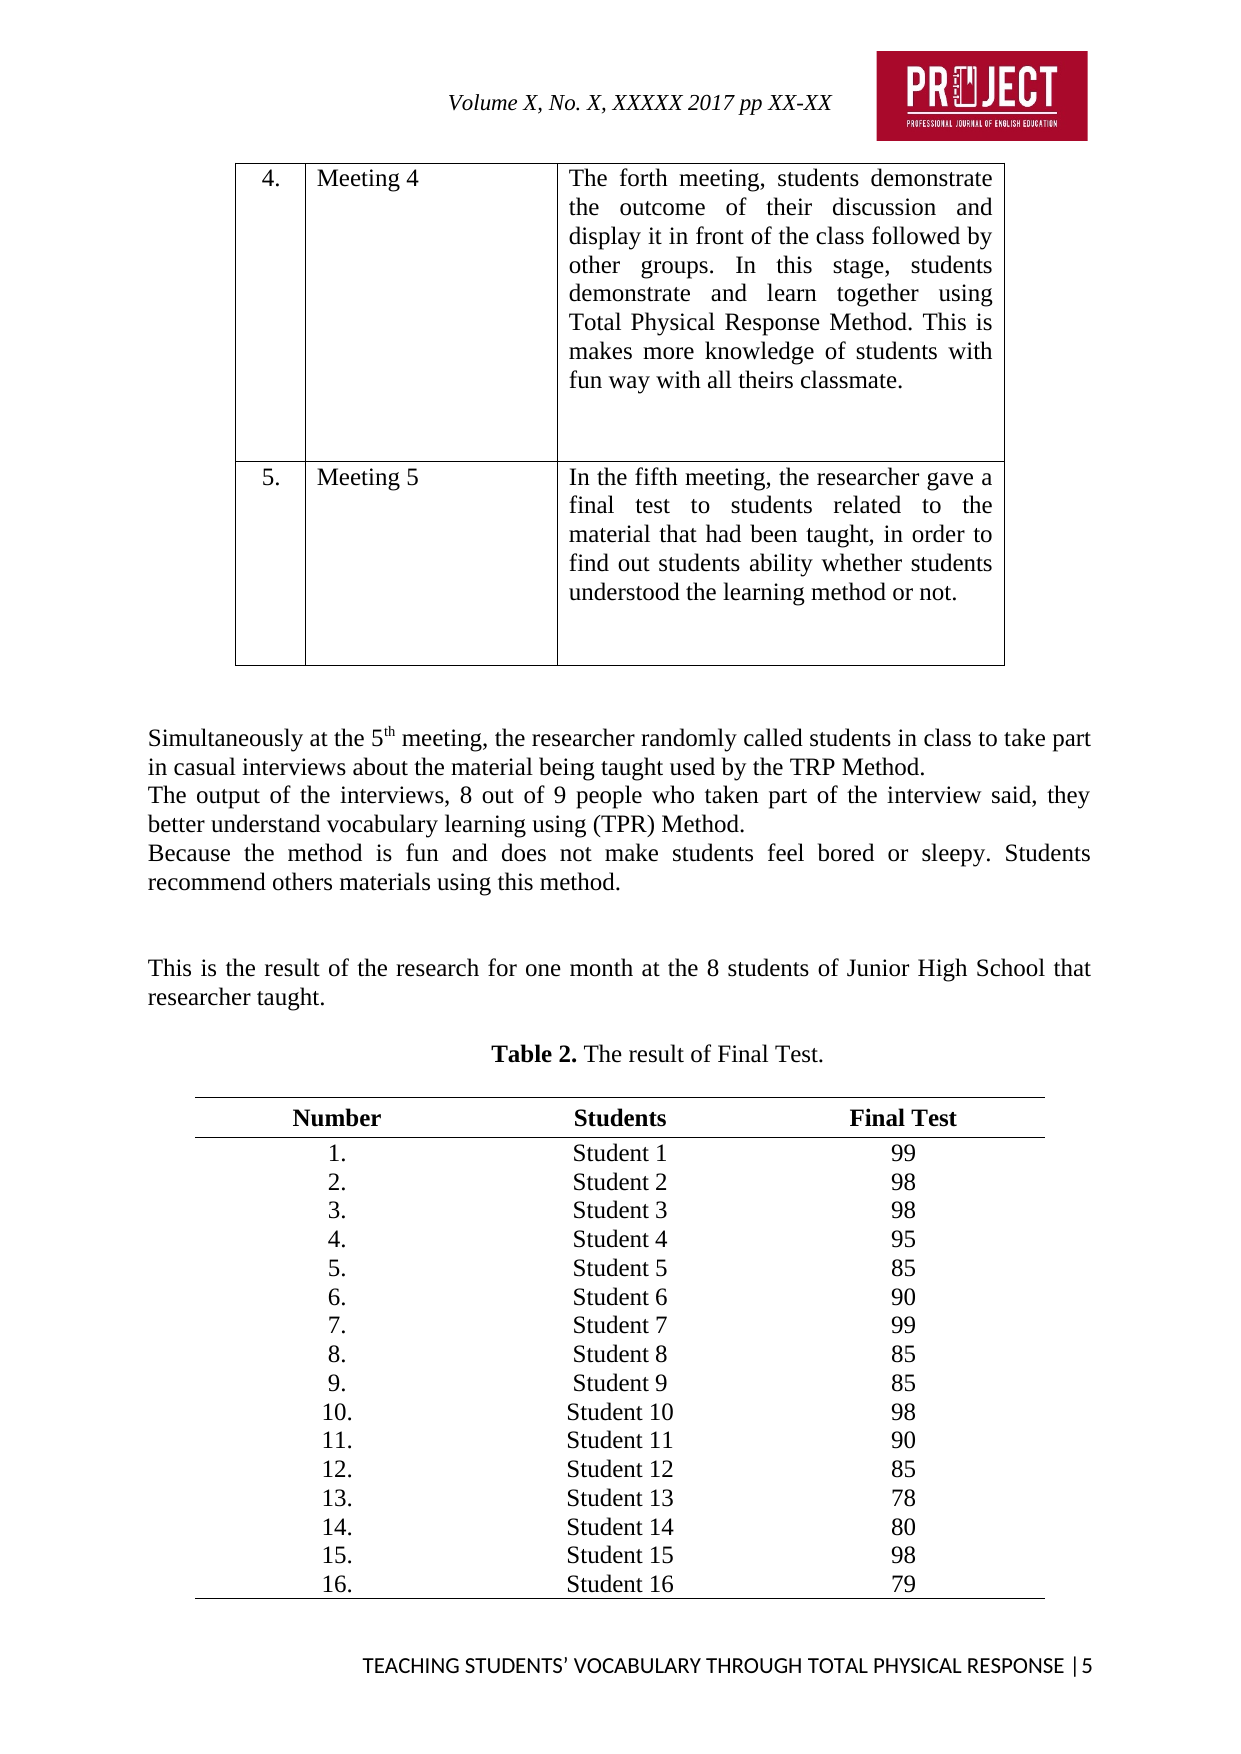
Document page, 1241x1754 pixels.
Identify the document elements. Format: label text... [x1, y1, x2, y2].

table_header Number [195, 1098, 478, 1137]
text Simultaneously at the 5th meeting, the researcher randomly called students in class to take part in casual interviews about the material being taught used by the TRP Method. [148, 723, 1092, 781]
table_cell In the fifth meeting, the researcher gave a final test to students related to the material that had been taught, in order to find out students ability whether students understood the learning method or not. [558, 462, 1004, 664]
table_cell Meeting 4 [306, 164, 557, 461]
table_cell Student 1 [479, 1138, 762, 1167]
table_cell [236, 164, 305, 461]
table_header Final Test [762, 1098, 1045, 1137]
picture [876, 51, 1088, 141]
table_cell Meeting 5 [306, 462, 557, 664]
table_cell 1. [195, 1138, 478, 1167]
table_cell Student 2 [479, 1167, 762, 1195]
table_header Students [479, 1098, 762, 1137]
table_cell 3. 4. 5. 6. 7. 8. 9. 10. 11. 12. 13. 14. 15. 16. 17. 18. 19. 20. 21. 22. 23. 24. 25. 26. 27. 28. 29. 30. 31. 32. 33. 34. 35 [195, 1195, 478, 1598]
text Table 2. The result of Final Test. [148, 1039, 1092, 1068]
text Because the method is fun and does not make students feel bored or sleepy. Students recommend others materials using this method. [148, 838, 1092, 896]
text This is the result of the research for one month at the 8 students of Junior High School that researcher taught. [148, 953, 1092, 1011]
table_cell 98 [762, 1167, 1045, 1195]
table_cell [236, 462, 305, 664]
table_cell 98 95 85 90 99 85 85 98 90 85 78 80 98 79 90 95 95 98 90 92 96 98 95 90 95 98 95 95 90 98 95 90 98 [762, 1195, 1045, 1598]
table_cell 2. [195, 1167, 478, 1195]
table_cell The forth meeting, students demonstrate the outcome of their discussion and display it in front of the class followed by other groups. In this stage, students demonstrate and learn together using Total Physical Response Method. This is makes more knowledge of students with fun way with all theirs classmate. [558, 164, 1004, 461]
table_cell 99 [762, 1138, 1045, 1167]
text The output of the interviews, 8 out of 9 people who taken part of the interview said, they better understand vocabulary learning using (TPR) Method. [148, 781, 1092, 838]
